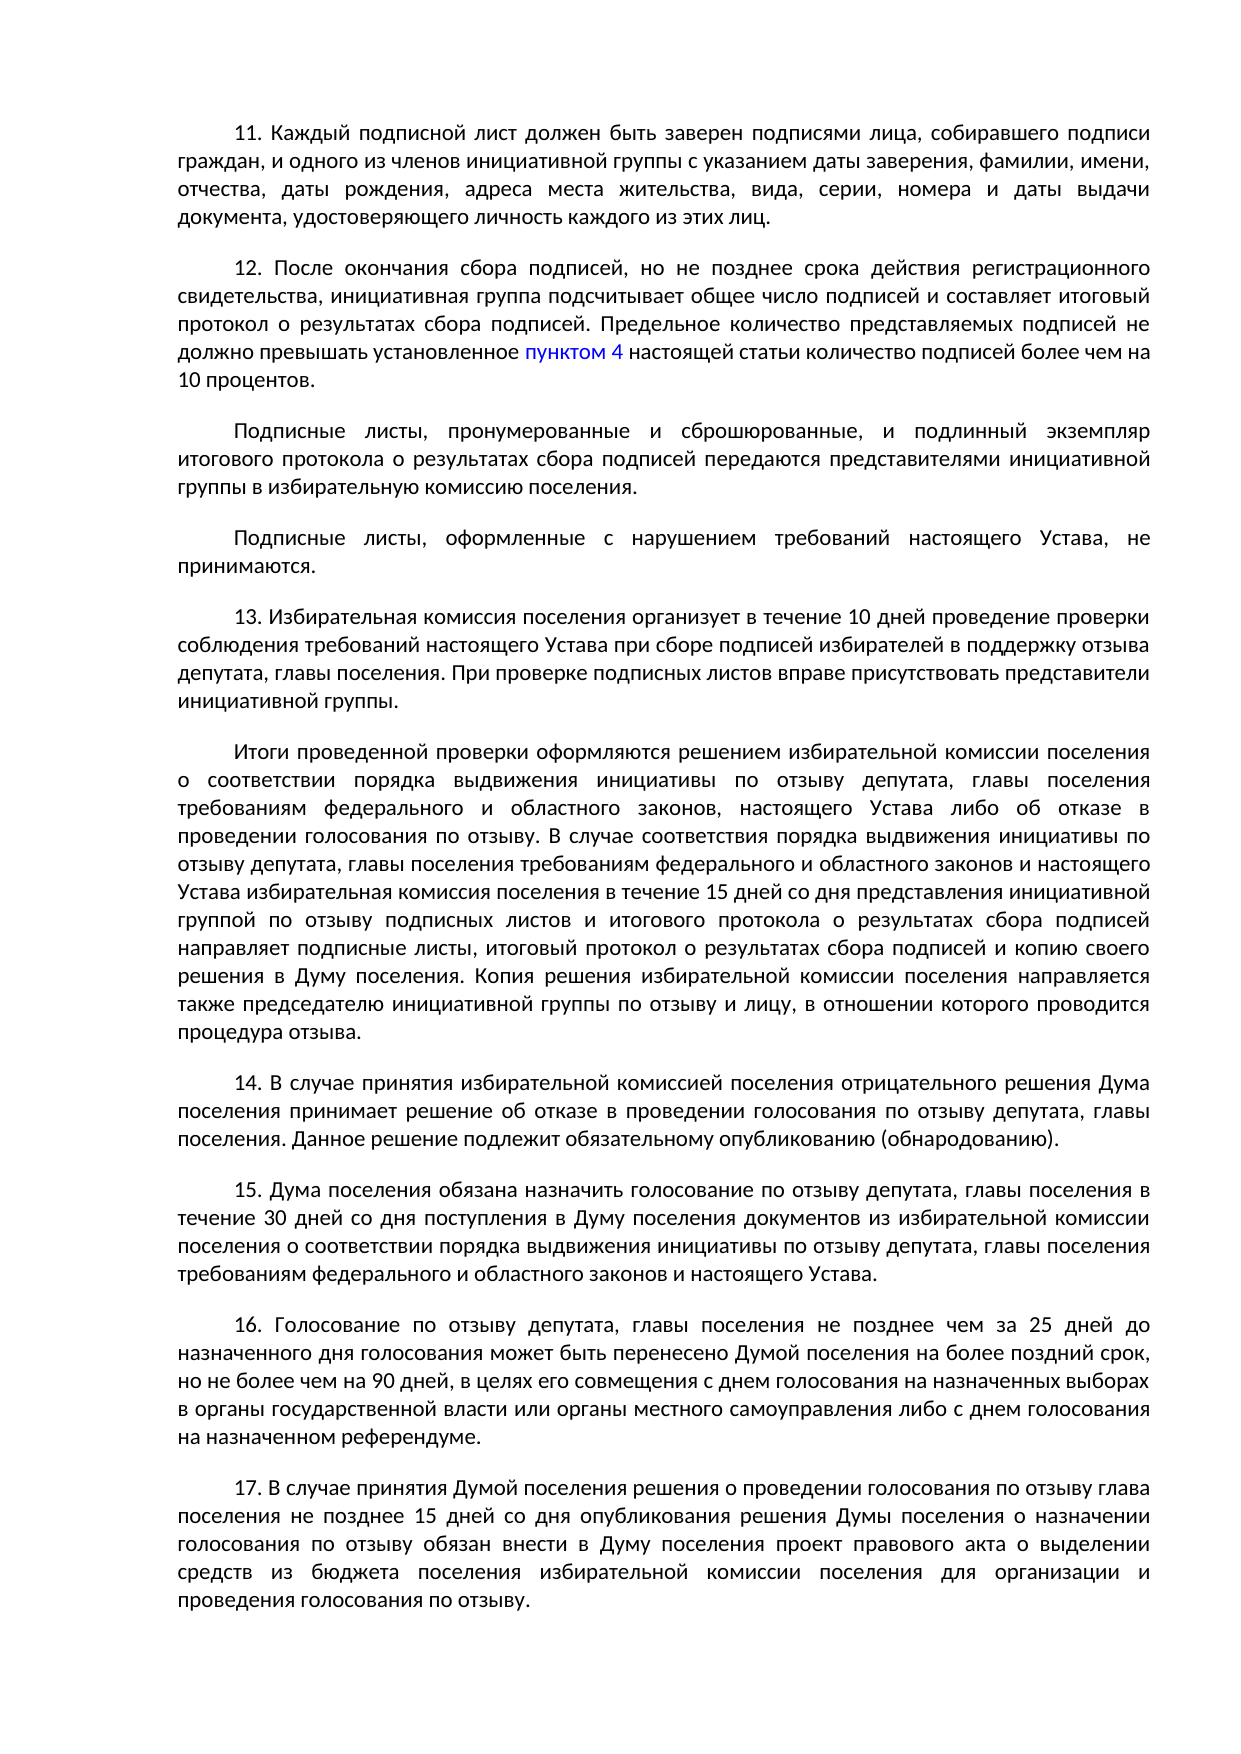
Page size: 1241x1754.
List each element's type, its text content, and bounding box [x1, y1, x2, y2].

text 11. Каждый подписной лист должен быть заверен подписями лица, собиравшего подписи граждан, и одного из членов инициативной группы с указанием даты заверения, фамилии, имени, отчества, даты рождения, адреса места жительства, вида, серии, номера и даты выдачи документа, удостоверяющего личность каждого из этих лиц. [177, 118, 1152, 230]
text 17. В случае принятия Думой поселения решения о проведении голосования по отзыву глава поселения не позднее 15 дней со дня опубликования решения Думы поселения о назначении голосования по отзыву обязан внести в Думу поселения проект правового акта о выделении средств из бюджета поселения избирательной комиссии поселения для организации и проведения голосования по отзыву. [177, 1473, 1152, 1613]
text Подписные листы, пронумерованные и сброшюрованные, и подлинный экземпляр итогового протокола о результатах сбора подписей передаются представителями инициативной группы в избирательную комиссию поселения. [177, 416, 1152, 500]
text 15. Дума поселения обязана назначить голосование по отзыву депутата, главы поселения в течение 30 дней со дня поступления в Думу поселения документов из избирательной комиссии поселения о соответствии порядка выдвижения инициативы по отзыву депутата, главы поселения требованиям федерального и областного законов и настоящего Устава. [177, 1175, 1152, 1287]
text Подписные листы, оформленные с нарушением требований настоящего Устава, не принимаются. [177, 523, 1152, 579]
text 13. Избирательная комиссия поселения организует в течение 10 дней проведение проверки соблюдения требований настоящего Устава при сборе подписей избирателей в поддержку отзыва депутата, главы поселения. При проверке подписных листов вправе присутствовать представители инициативной группы. [177, 602, 1152, 714]
text Итоги проведенной проверки оформляются решением избирательной комиссии поселения о соответствии порядка выдвижения инициативы по отзыву депутата, главы поселения требованиям федерального и областного законов, настоящего Устава либо об отказе в проведении голосования по отзыву. В случае соответствия порядка выдвижения инициативы по отзыву депутата, главы поселения требованиям федерального и областного законов и настоящего Устава избирательная комиссия поселения в течение 15 дней со дня представления инициативной группой по отзыву подписных листов и итогового протокола о результатах сбора подписей направляет подписные листы, итоговый протокол о результатах сбора подписей и копию своего решения в Думу поселения. Копия решения избирательной комиссии поселения направляется также председателю инициативной группы по отзыву и лицу, в отношении которого проводится процедура отзыва. [177, 737, 1152, 1045]
text 16. Голосование по отзыву депутата, главы поселения не позднее чем за 25 дней до назначенного дня голосования может быть перенесено Думой поселения на более поздний срок, но не более чем на 90 дней, в целях его совмещения с днем голосования на назначенных выборах в органы государственной власти или органы местного самоуправления либо с днем голосования на назначенном референдуме. [177, 1310, 1152, 1450]
text 12. После окончания сбора подписей, но не позднее срока действия регистрационного свидетельства, инициативная группа подсчитывает общее число подписей и составляет итоговый протокол о результатах сбора подписей. Предельное количество представляемых подписей не должно превышать установленное пунктом 4 настоящей статьи количество подписей более чем на 10 процентов. [177, 253, 1152, 393]
text 14. В случае принятия избирательной комиссией поселения отрицательного решения Дума поселения принимает решение об отказе в проведении голосования по отзыву депутата, главы поселения. Данное решение подлежит обязательному опубликованию (обнародованию). [177, 1068, 1152, 1152]
